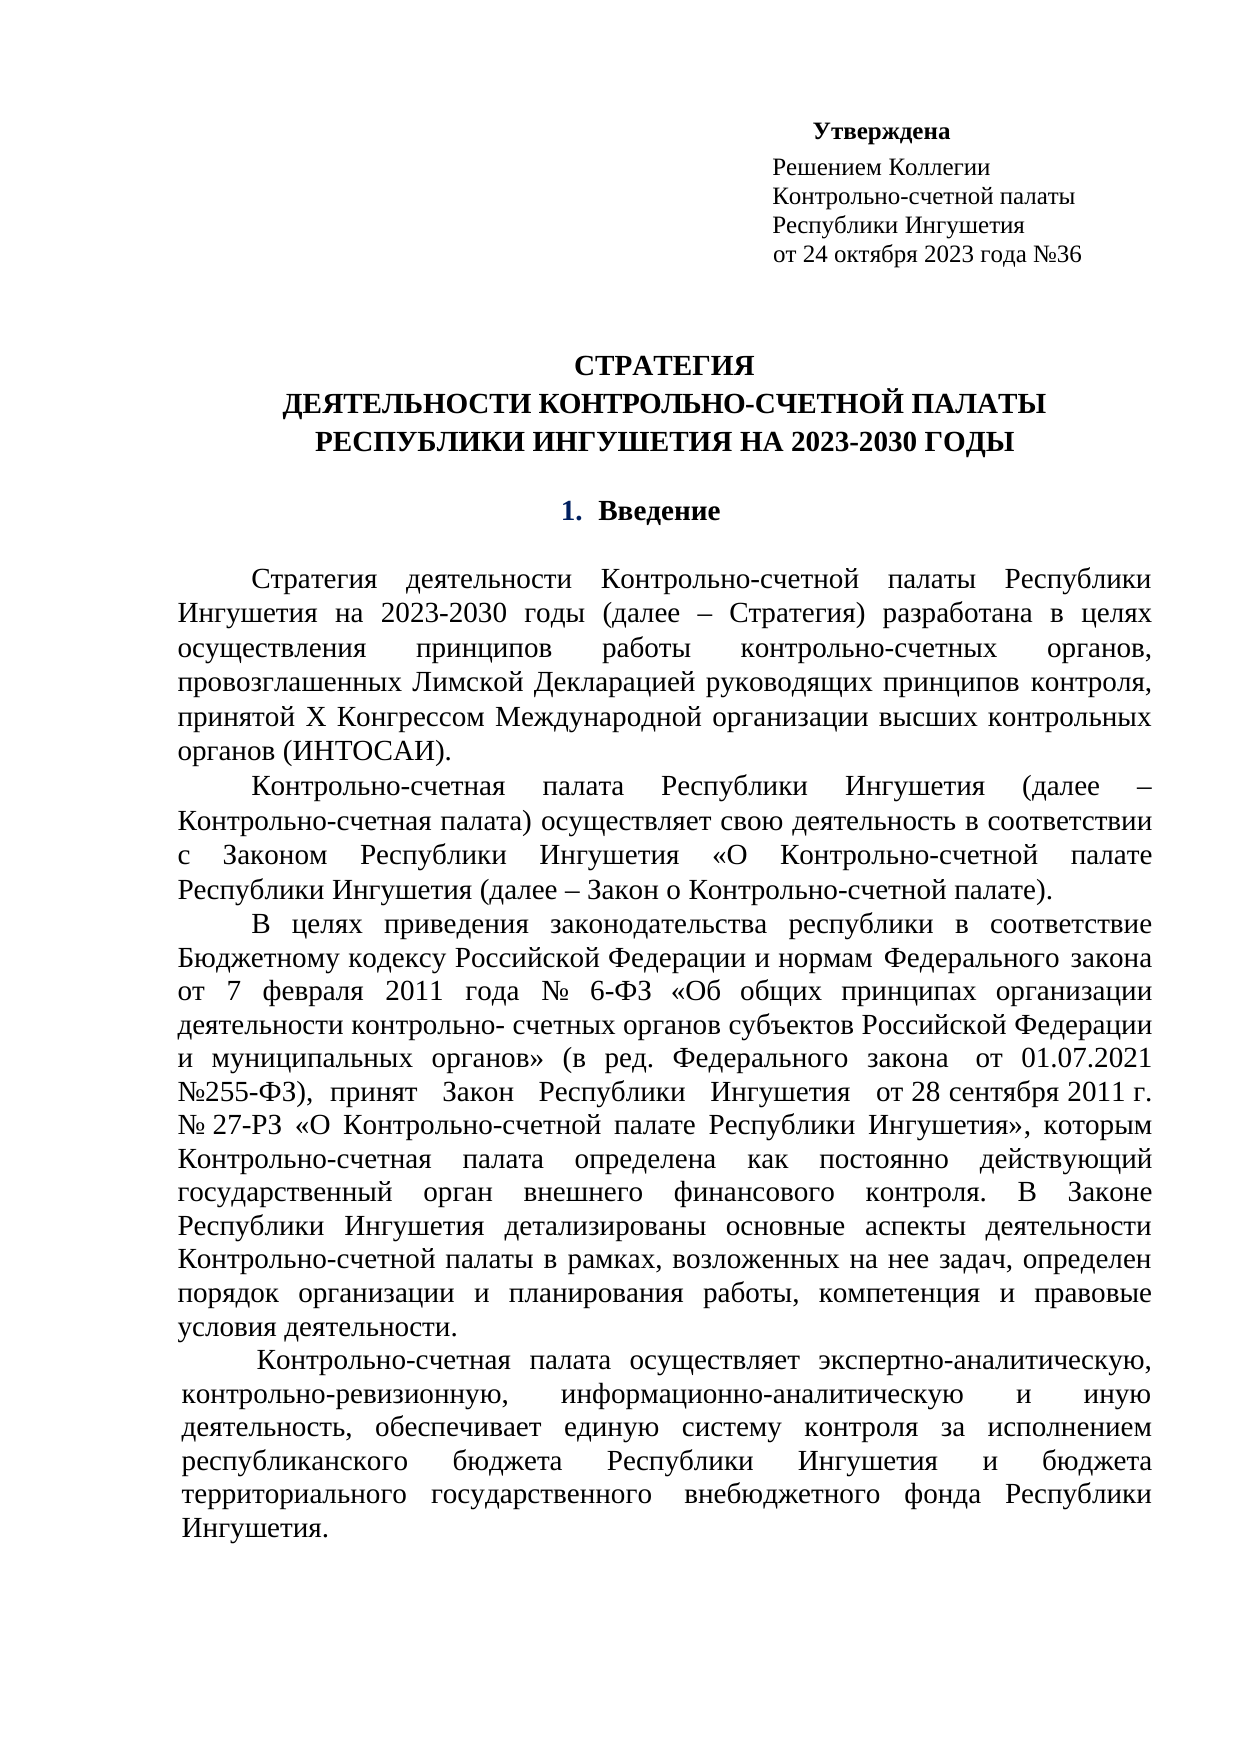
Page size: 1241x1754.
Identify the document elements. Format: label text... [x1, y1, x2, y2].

text Утверждена [812, 116, 1101, 145]
text Стратегия деятельности Контрольно-счетной палаты Республики Ингушетия на 2023-2030 годы (далее – Стратегия) разработана в целях осуществления принципов работы контрольно-счетных органов, провозглашенных Лимской Декларацией руководящих принципов контроля, принятой X Конгрессом Международной организации высших контрольных органов (ИНТОСАИ). [177, 561, 1152, 767]
text Контрольно-счетная палата Республики Ингушетия (далее – Контрольно-счетная палата) осуществляет свою деятельность в соответствии с Законом Республики Ингушетия «О Контрольно-счетной палате Республики Ингушетия (далее – Закон о Контрольно-счетной палате). [177, 768, 1152, 905]
list Введение [561, 493, 1163, 526]
text В целях приведения законодательства республики в соответствие Бюджетному кодексу Российской Федерации и нормам Федерального закона от 7 февраля 2011 года № 6-ФЗ «Об общих принципах организации деятельности контрольно- счетных органов субъектов Российской Федерации и муниципальных органов» (в ред. Федерального закона от 01.07.2021 №255-ФЗ), принят Закон Республики Ингушетия от 28 сентября 2011 г. № 27-РЗ «О Контрольно-счетной палате Республики Ингушетия», которым Контрольно-счетная палата определена как постоянно действующий государственный орган внешнего финансового контроля. В Законе Республики Ингушетия детализированы основные аспекты деятельности Контрольно-счетной палаты в рамках, возложенных на нее задач, определен порядок организации и планирования работы, компетенция и правовые условия деятельности. [177, 906, 1152, 1342]
subtitle СТРАТЕГИЯ [258, 344, 1070, 383]
text ДЕЯТЕЛЬНОСТИ КОНТРОЛЬНО-СЧЕТНОЙ ПАЛАТЫ [258, 383, 1070, 421]
text Контрольно-счетная палата осуществляет экспертно-аналитическую, контрольно-ревизионную, информационно-аналитическую и иную деятельность, обеспечивает единую систему контроля за исполнением республиканского бюджета Республики Ингушетия и бюджета территориального государственного внебюджетного фонда Республики Ингушетия. [181, 1342, 1152, 1543]
subtitle РЕСПУБЛИКИ ИНГУШЕТИЯ НА 2023-2030 ГОДЫ [258, 421, 1071, 459]
text Решением Коллегии Контрольно-счетной палаты Республики Ингушетия [772, 152, 1101, 238]
text от 24 октября 2023 года №36 [167, 239, 1163, 267]
